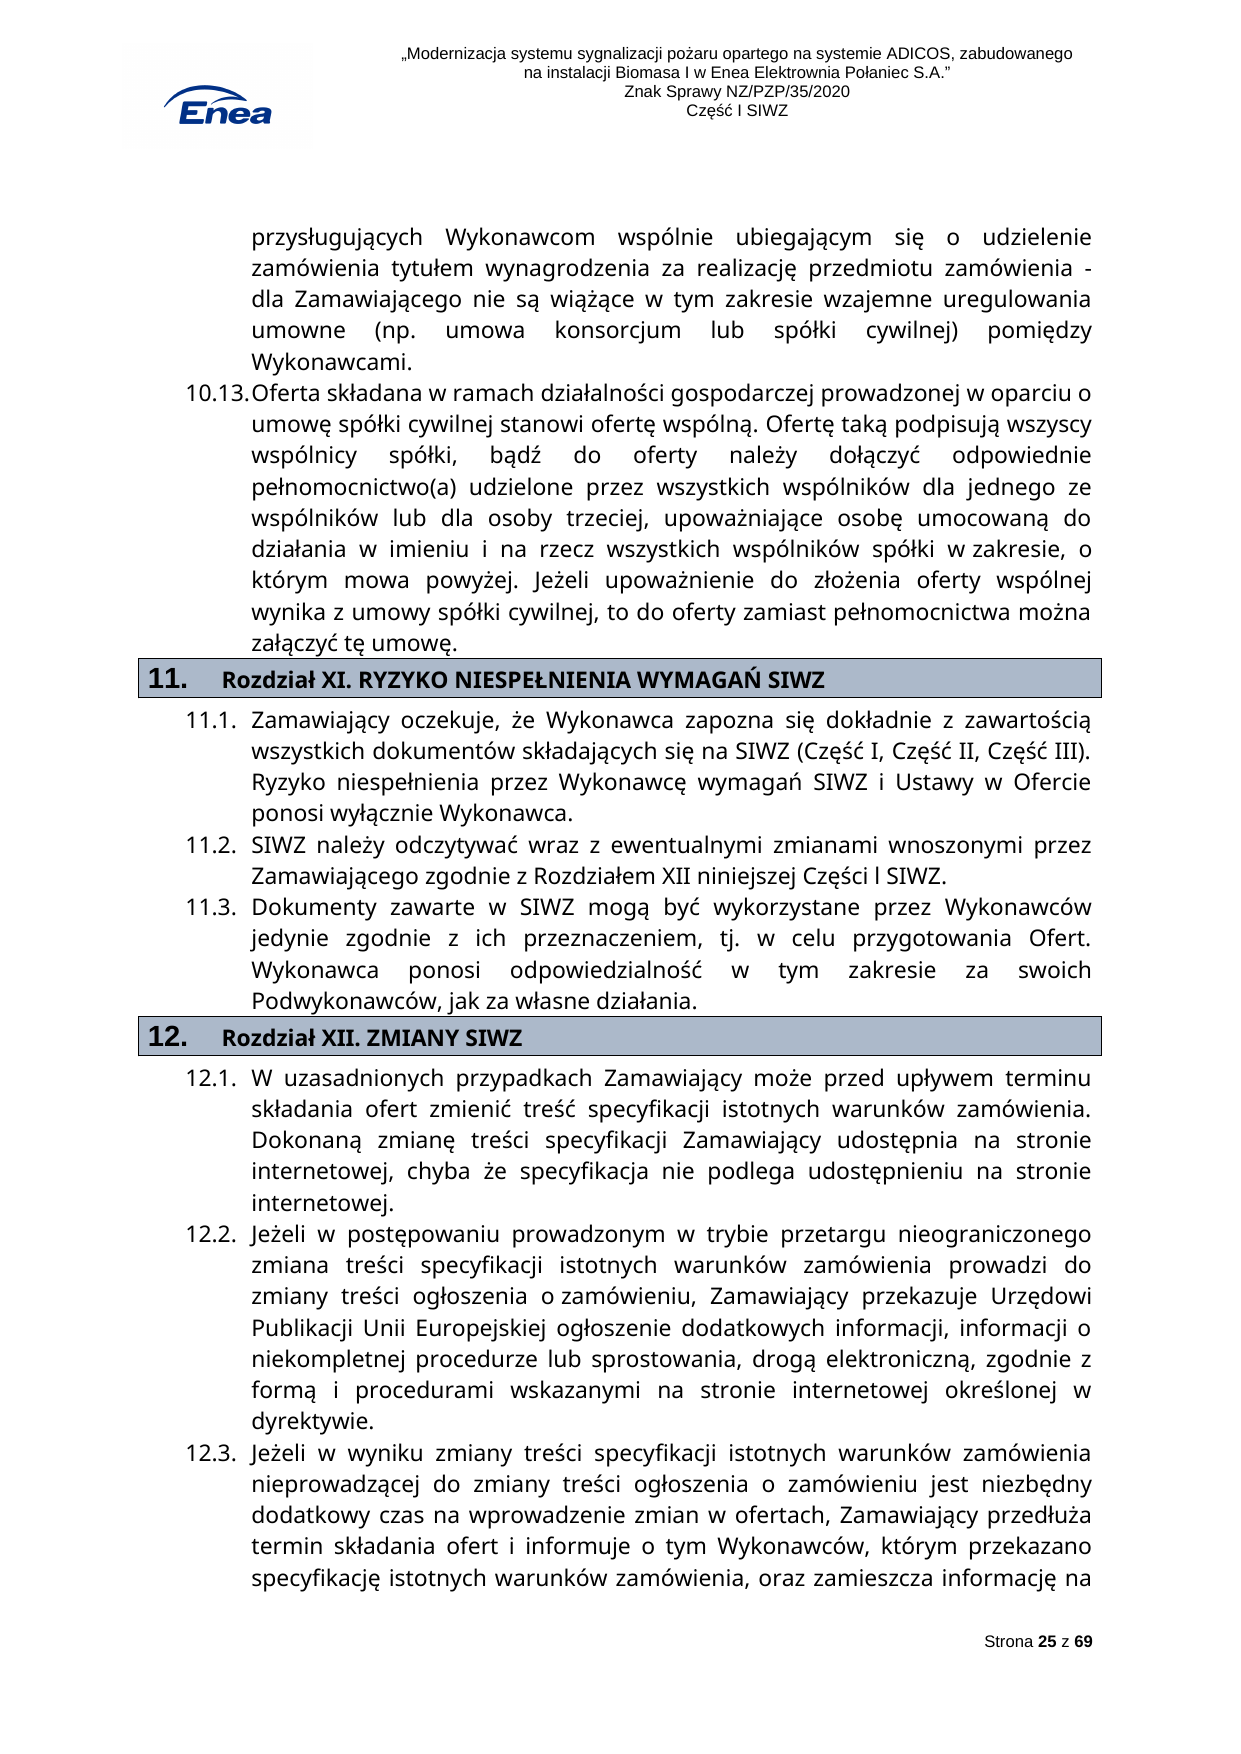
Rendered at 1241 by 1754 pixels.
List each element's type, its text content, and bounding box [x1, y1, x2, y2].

list W uzasadnionych przypadkach Zamawiający może przed upływem terminu składania ofert zmienić treść specyfikacji istotnych warunków zamówienia. Dokonaną zmianę treści specyfikacji Zamawiający udostępnia na stronie internetowej, chyba że specyfikacja nie podlega udostępnieniu na stronie internetowej. [185, 1062, 1092, 1218]
picture [122, 43, 314, 149]
list Rozdział XI. RYZYKO NIESPEŁNIENIA WYMAGAŃ SIWZ [139, 659, 1101, 697]
list Jeżeli w postępowaniu prowadzonym w trybie przetargu nieograniczonego zmiana treści specyfikacji istotnych warunków zamówienia prowadzi do zmiany treści ogłoszenia o zamówieniu, Zamawiający przekazuje Urzędowi Publikacji Unii Europejskiej ogłoszenie dodatkowych informacji, informacji o niekompletnej procedurze lub sprostowania, drogą elektroniczną, zgodnie z formą i procedurami wskazanymi na stronie internetowej określonej w dyrektywie. [185, 1218, 1092, 1437]
list Dokumenty zawarte w SIWZ mogą być wykorzystane przez Wykonawców jedynie zgodnie z ich przeznaczeniem, tj. w celu przygotowania Ofert. Wykonawca ponosi odpowiedzialność w tym zakresie za swoich Podwykonawców, jak za własne działania. [185, 891, 1092, 1016]
list Oferta składana w ramach działalności gospodarczej prowadzonej w oparciu o umowę spółki cywilnej stanowi ofertę wspólną. Ofertę taką podpisują wszyscy wspólnicy spółki, bądź do oferty należy dołączyć odpowiednie pełnomocnictwo(a) udzielone przez wszystkich wspólników dla jednego ze wspólników lub dla osoby trzeciej, upoważniające osobę umocowaną do działania w imieniu i na rzecz wszystkich wspólników spółki w zakresie, o którym mowa powyżej. Jeżeli upoważnienie do złożenia oferty wspólnej wynika z umowy spółki cywilnej, to do oferty zamiast pełnomocnictwa można załączyć tę umowę. [185, 377, 1092, 658]
list SIWZ należy odczytywać wraz z ewentualnymi zmianami wnoszonymi przez Zamawiającego zgodnie z Rozdziałem XII niniejszej Części l SIWZ. [185, 828, 1092, 891]
list Rozdział XII. ZMIANY SIWZ [139, 1017, 1101, 1055]
list Zamawiający oczekuje, że Wykonawca zapozna się dokładnie z zawartością wszystkich dokumentów składających się na SIWZ (Część I, Część II, Część III). Ryzyko niespełnienia przez Wykonawcę wymagań SIWZ i Ustawy w Ofercie ponosi wyłącznie Wykonawca. [185, 703, 1092, 828]
